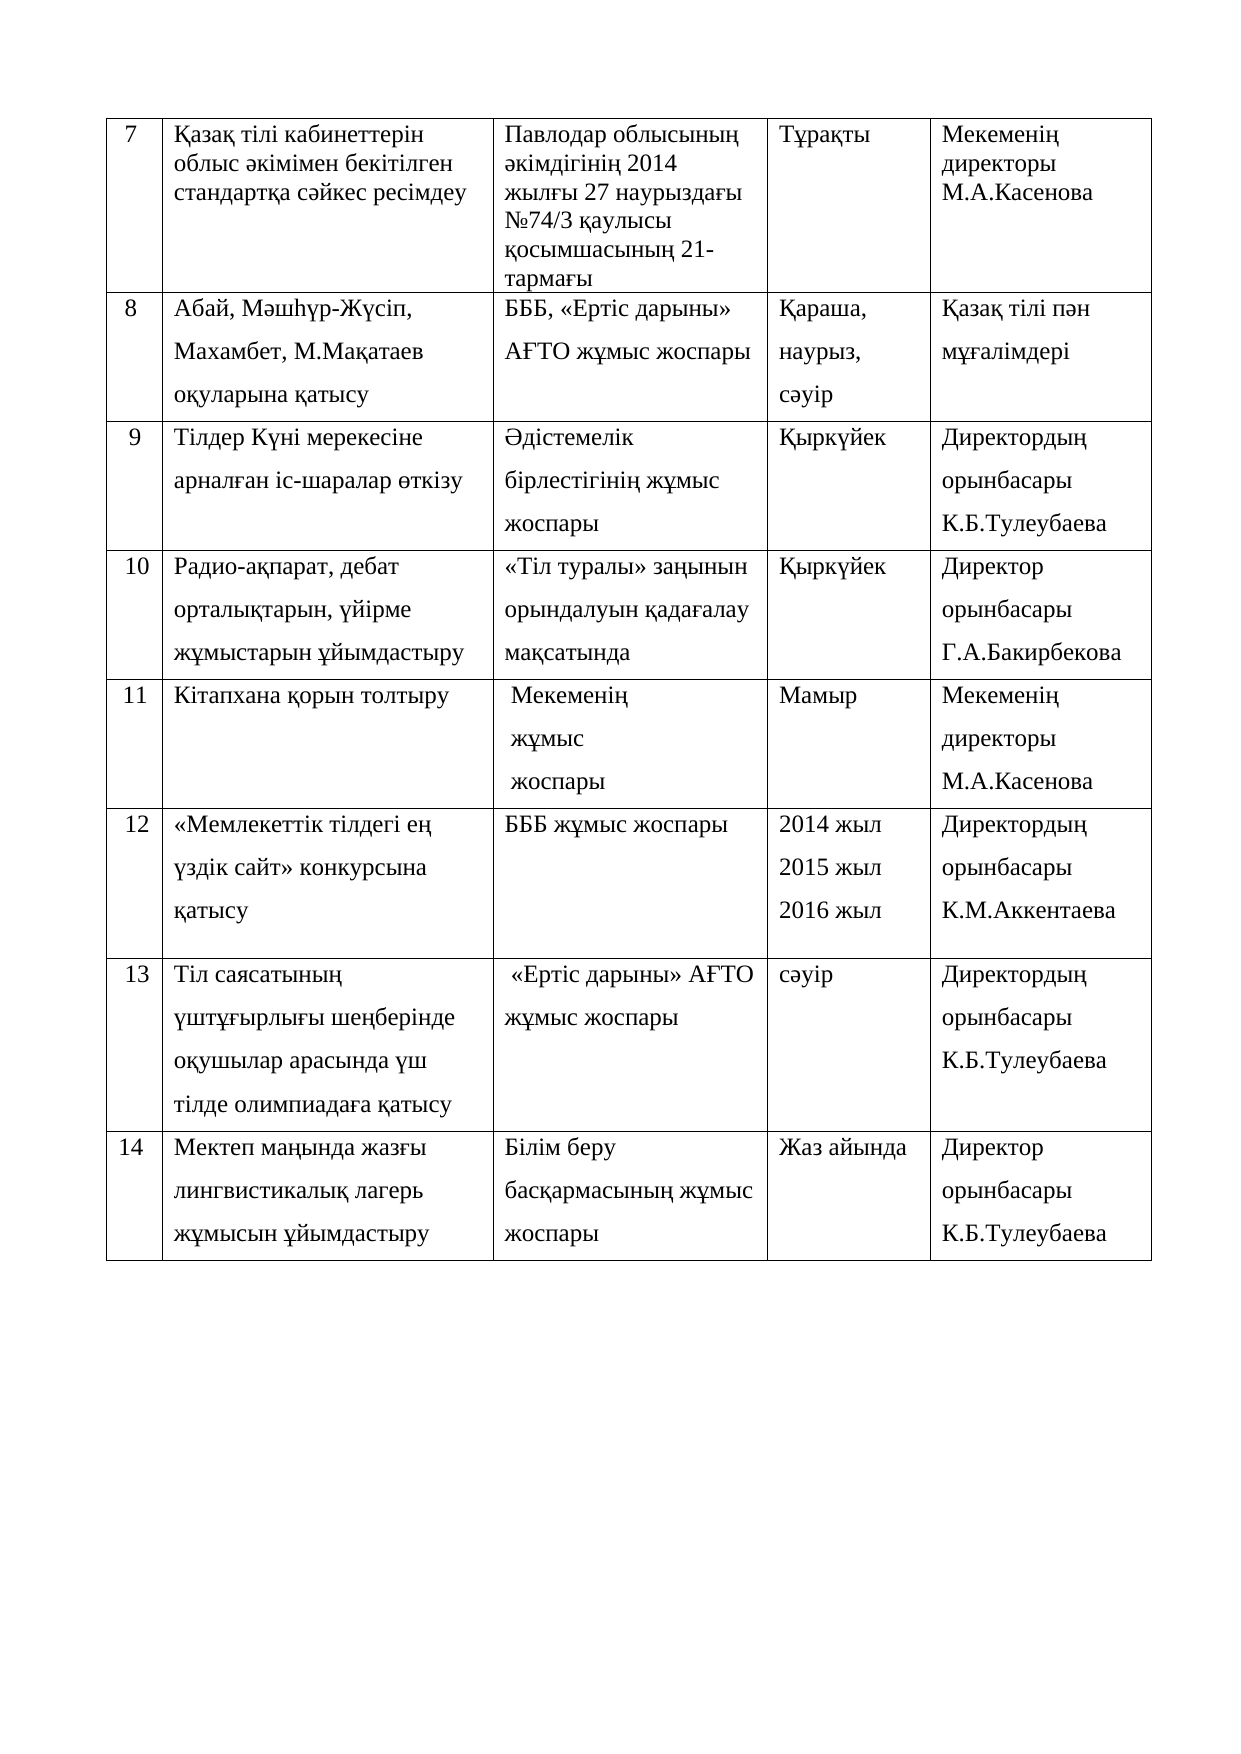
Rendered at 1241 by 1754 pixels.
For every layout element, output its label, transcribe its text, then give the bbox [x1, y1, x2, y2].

table_cell Павлодар облысының әкімдігінің 2014 жылғы 27 наурыздағы №74/3 қаулысы қосымшасының 21-тармағы [494, 119, 767, 292]
table_cell Радио-ақпарат, дебат орталықтарын, үйірме жұмыстарын ұйымдастыру [163, 551, 493, 679]
table_cell Қыркүйек [768, 551, 930, 679]
table_cell Қараша, наурыз, сәуір [768, 293, 930, 421]
table_cell 9 [107, 422, 162, 550]
table_cell БББ жұмыс жоспары [494, 809, 767, 958]
table_cell 10 [107, 551, 162, 679]
table_cell «Ертіс дарыны» АҒТО жұмыс жоспары [494, 959, 767, 1131]
table_cell 11 [107, 680, 162, 808]
table_cell Директор орынбасары К.Б.Тулеубаева [931, 1132, 1151, 1260]
table_cell Кітапхана қорын толтыру [163, 680, 493, 808]
table_cell 8 [107, 293, 162, 421]
table_cell Тұрақты [768, 119, 930, 292]
table_cell Тілдер Күні мерекесіне арналған іс-шаралар өткізу [163, 422, 493, 550]
table_cell Директордың орынбасары К.Б.Тулеубаева [931, 959, 1151, 1131]
table_cell 7 [107, 119, 162, 292]
table_cell Мектеп маңында жазғы лингвистикалық лагерь жұмысын ұйымдастыру [163, 1132, 493, 1260]
table_cell 2014 жыл 2015 жыл 2016 жыл [768, 809, 930, 958]
table_cell Мекеменің директоры М.А.Касенова [931, 119, 1151, 292]
table_cell Директордың орынбасары К.Б.Тулеубаева [931, 422, 1151, 550]
table_cell Мекеменің директоры М.А.Касенова [931, 680, 1151, 808]
table_cell Мекеменің жұмыс жоспары [494, 680, 767, 808]
table_cell сәуір [768, 959, 930, 1131]
table_cell Қазақ тілі кабинеттерін облыс әкімімен бекітілген стандартқа сәйкес ресімдеу [163, 119, 493, 292]
table_cell Директор орынбасары Г.А.Бакирбекова [931, 551, 1151, 679]
table_cell Жаз айында [768, 1132, 930, 1260]
table_cell Тіл саясатының үштұғырлығы шеңберінде оқушылар арасында үш тілде олимпиадаға қатысу [163, 959, 493, 1131]
table_cell Абай, Мәшһүр-Жүсіп, Махамбет, М.Мақатаев оқуларына қатысу [163, 293, 493, 421]
table_cell «Мемлекеттік тілдегі ең үздік сайт» конкурсына қатысу [163, 809, 493, 958]
table_cell Қазақ тілі пән мұғалімдері [931, 293, 1151, 421]
table_cell Мамыр [768, 680, 930, 808]
table_cell 13 [107, 959, 162, 1131]
table_cell 12 [107, 809, 162, 958]
table_cell 14 [107, 1132, 162, 1260]
table_cell Әдістемелік бірлестігінің жұмыс жоспары [494, 422, 767, 550]
table_cell Директордың орынбасары К.М.Аккентаева [931, 809, 1151, 958]
table_cell Білім беру басқармасының жұмыс жоспары [494, 1132, 767, 1260]
table_cell «Тіл туралы» заңынын орындалуын қадағалау мақсатында [494, 551, 767, 679]
table_cell Қыркүйек [768, 422, 930, 550]
table_cell БББ, «Ертіс дарыны» АҒТО жұмыс жоспары [494, 293, 767, 421]
